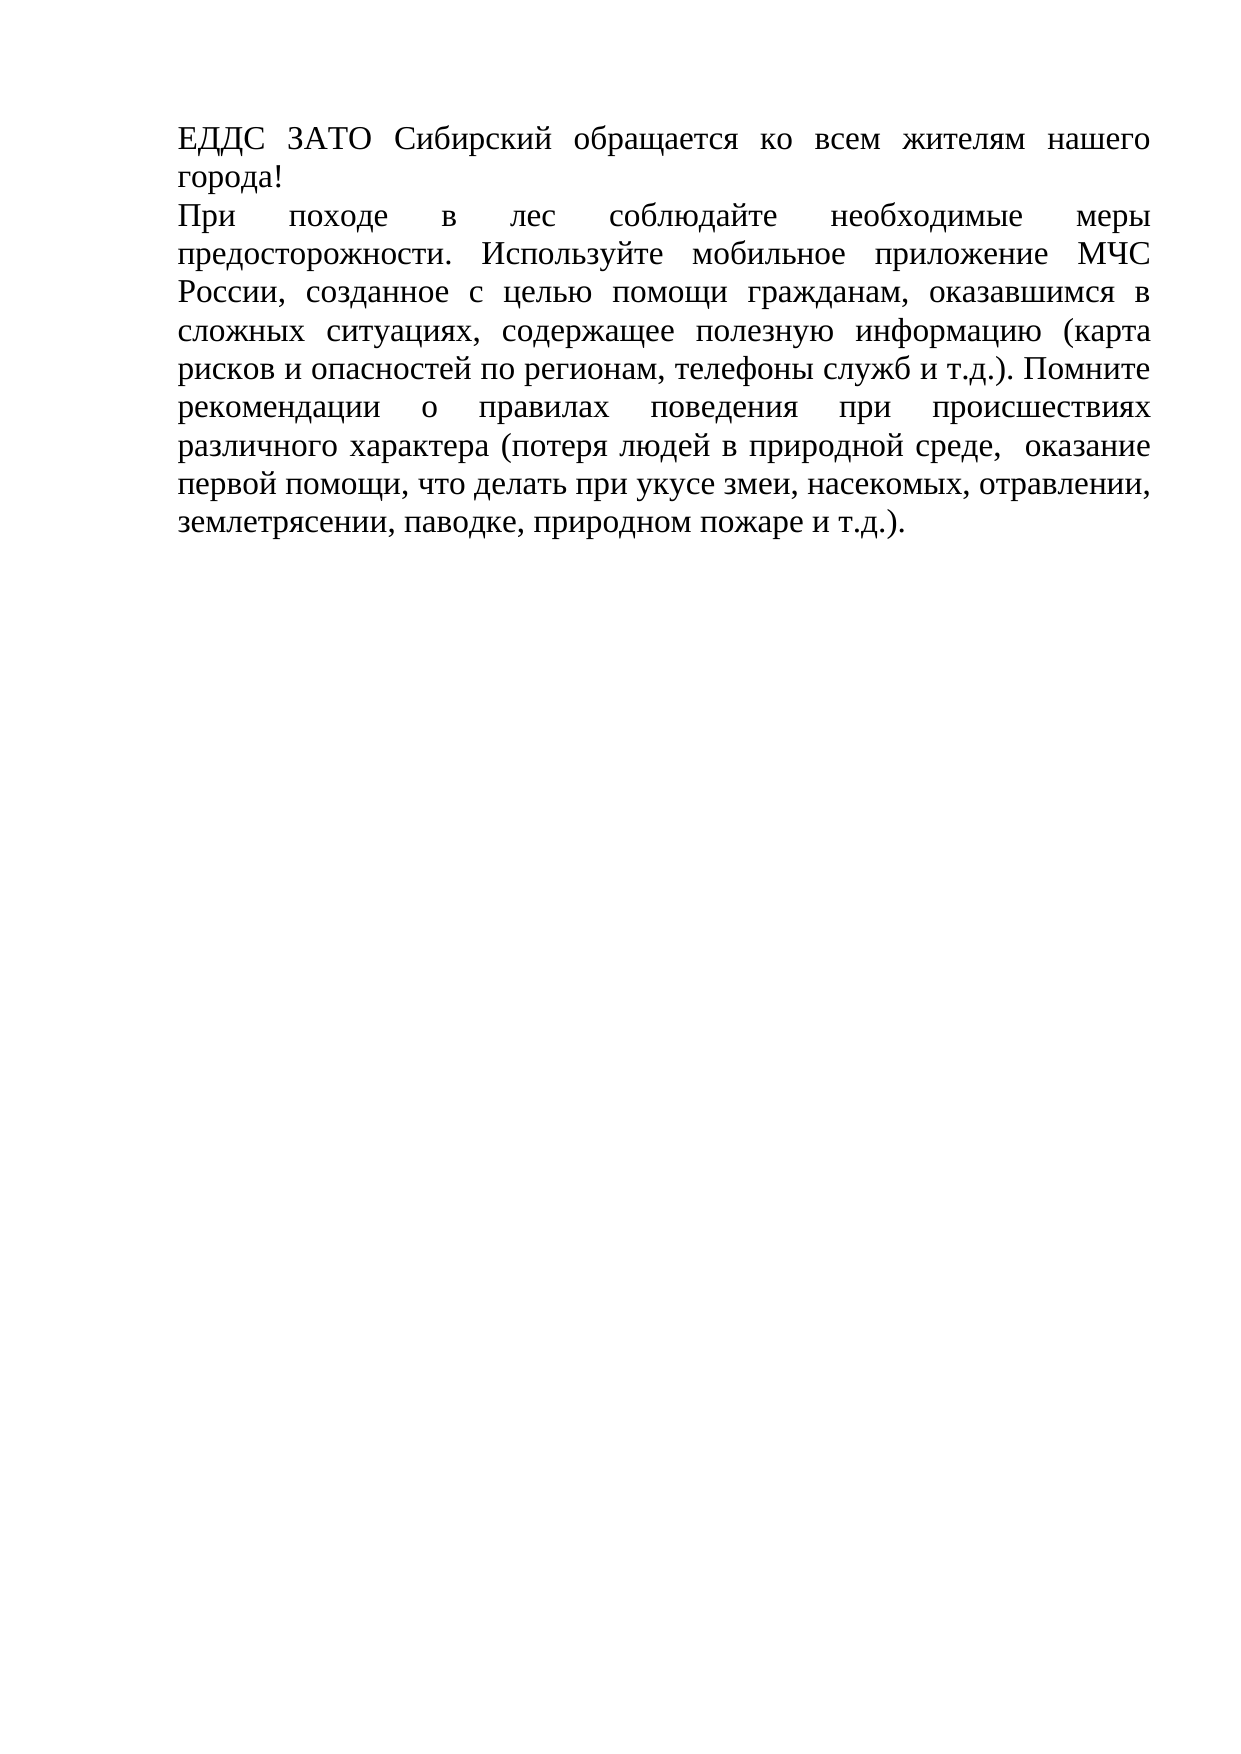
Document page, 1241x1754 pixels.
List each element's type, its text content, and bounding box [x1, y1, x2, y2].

text ЕДДС ЗАТО Сибирский обращается ко всем жителям нашего города! [177, 118, 1152, 195]
text При походе в лес соблюдайте необходимые меры предосторожности. Используйте мобильное приложение МЧС России, созданное с целью помощи гражданам, оказавшимся в сложных ситуациях, содержащее полезную информацию (карта рисков и опасностей по регионам, телефоны служб и т.д.). Помните рекомендации о правилах поведения при происшествиях различного характера (потеря людей в природной среде, оказание первой помощи, что делать при укусе змеи, насекомых, отравлении, землетрясении, паводке, природном пожаре и т.д.). [177, 195, 1152, 540]
